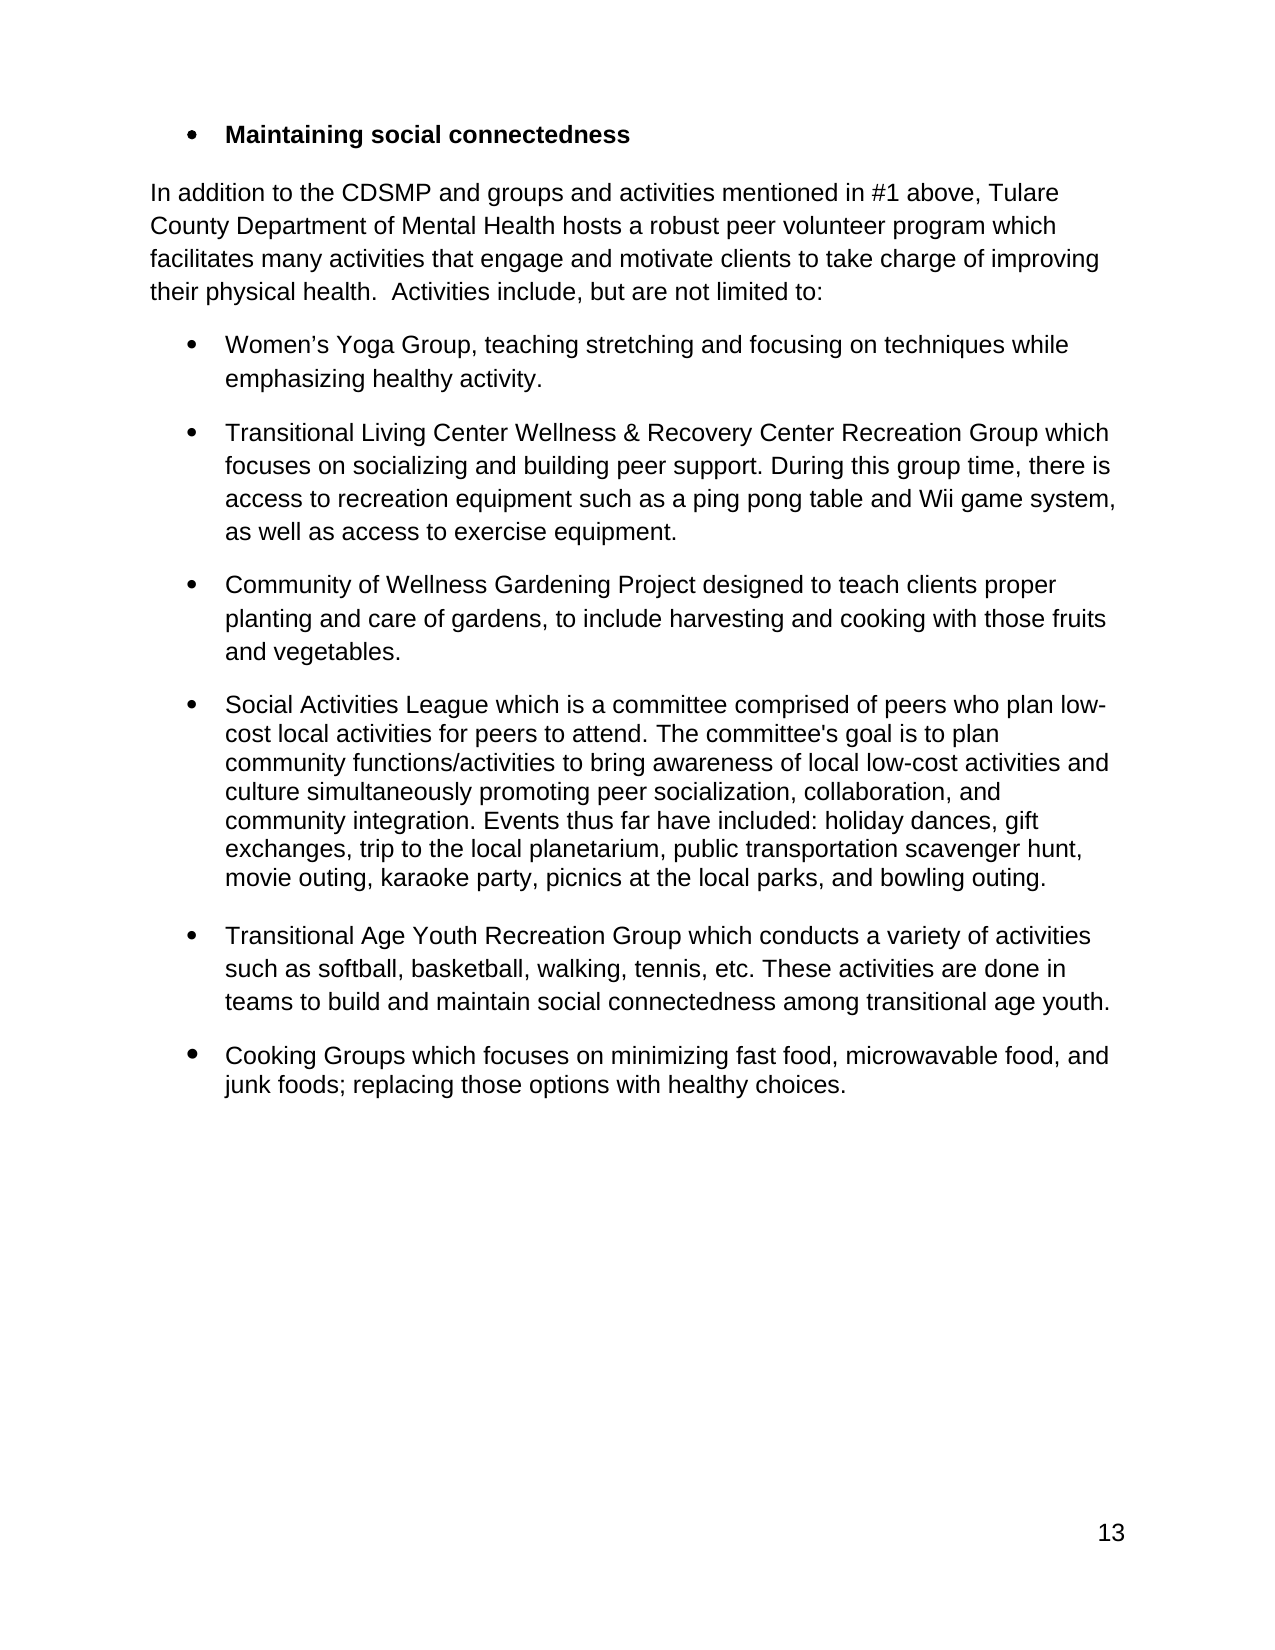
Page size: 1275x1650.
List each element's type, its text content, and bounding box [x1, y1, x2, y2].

list Cooking Groups which focuses on minimizing fast food, microwavable food, and junk foods; replacing those options with healthy choices. [187, 1041, 1125, 1099]
list Transitional Age Youth Recreation Group which conducts a variety of activities such as softball, basketball, walking, tennis, etc. These activities are done in teams to build and maintain social connectedness among transitional age youth. [187, 921, 1125, 1016]
text In addition to the CDSMP and groups and activities mentioned in #1 above, Tulare County Department of Mental Health hosts a robust peer volunteer program which facilitates many activities that engage and motivate clients to take charge of improving their physical health. Activities include, but are not limited to: [150, 178, 1125, 305]
list Social Activities League which is a committee comprised of peers who plan low-cost local activities for peers to attend. The committee's goal is to plan community functions/activities to bring awareness of local low-cost activities and culture simultaneously promoting peer socialization, collaboration, and community integration. Events thus far have included: holiday dances, gift exchanges, trip to the local planetarium, public transportation scavenger hunt, movie outing, karaoke party, picnics at the local parks, and bowling outing. [187, 691, 1125, 892]
list Maintaining social connectedness [187, 120, 1125, 149]
list Women’s Yoga Group, teaching stretching and focusing on techniques while emphasizing healthy activity. [187, 331, 1125, 392]
list Community of Wellness Gardening Project designed to teach clients proper planting and care of gardens, to include harvesting and cooking with those fruits and vegetables. [187, 571, 1125, 665]
list Transitional Living Center Wellness & Recovery Center Recreation Group which focuses on socializing and building peer support. During this group time, there is access to recreation equipment such as a ping pong table and Wii game system, as well as access to exercise equipment. [187, 417, 1125, 545]
